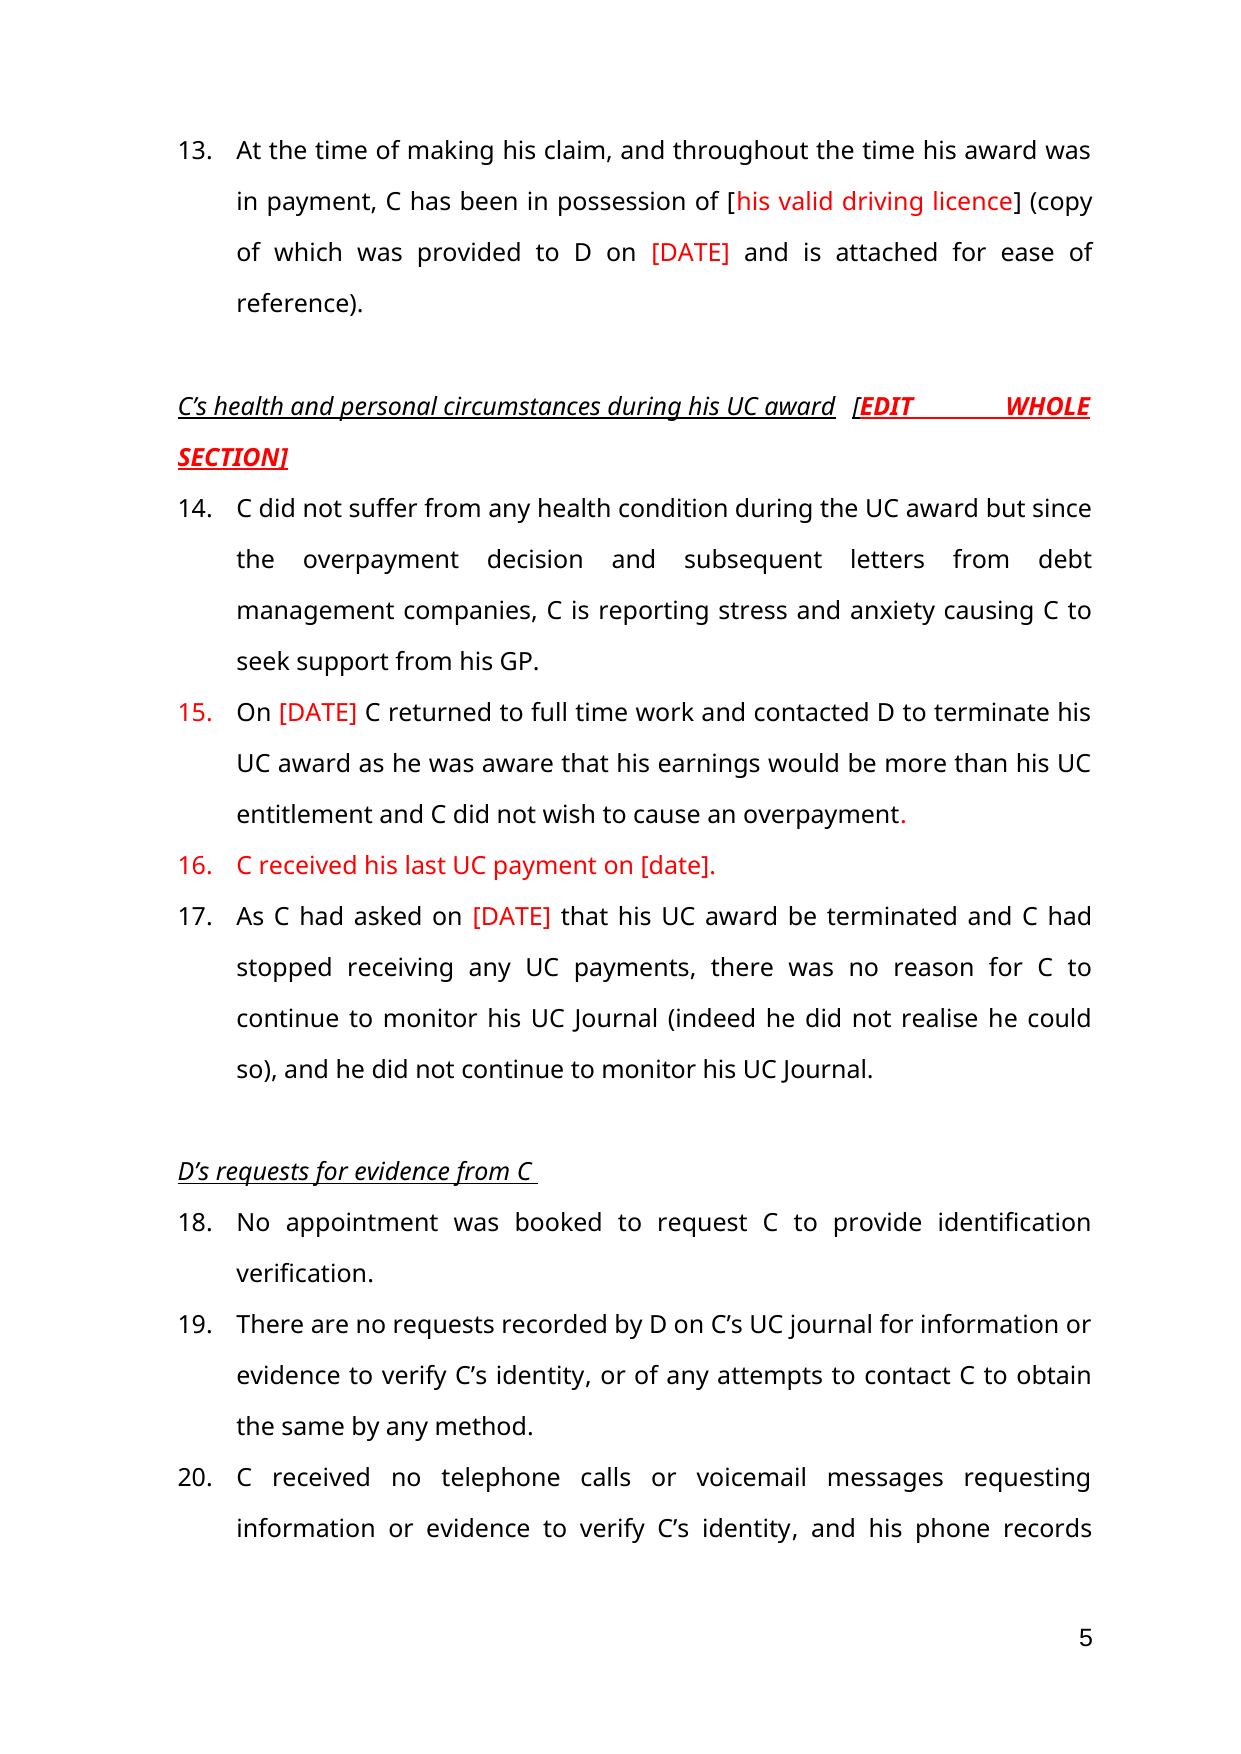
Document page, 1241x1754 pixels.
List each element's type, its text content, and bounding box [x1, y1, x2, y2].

text C’s health and personal circumstances during his UC award [EDIT WHOLE SECTION] [177, 388, 1093, 473]
list C received his last UC payment on [date]. [177, 847, 1093, 882]
list At the time of making his claim, and throughout the time his award was in payment, C has been in possession of [his valid driving licence] (copy of which was provided to D on [DATE] and is attached for ease of reference). [177, 133, 1093, 320]
list On [DATE] C returned to full time work and contacted D to terminate his UC award as he was aware that his earnings would be more than his UC entitlement and C did not wish to cause an overpayment. [177, 694, 1093, 831]
list No appointment was booked to request C to provide identification verification. [177, 1205, 1093, 1290]
text D’s requests for evidence from C [177, 1154, 1093, 1188]
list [177, 1460, 1093, 1545]
list There are no requests recorded by D on C’s UC journal for information or evidence to verify C’s identity, or of any attempts to contact C to obtain the same by any method. [177, 1307, 1093, 1443]
list As C had asked on [DATE] that his UC award be terminated and C had stopped receiving any UC payments, there was no reason for C to continue to monitor his UC Journal (indeed he did not realise he could so), and he did not continue to monitor his UC Journal. [177, 898, 1093, 1086]
list C did not suffer from any health condition during the UC award but since the overpayment decision and subsequent letters from debt management companies, C is reporting stress and anxiety causing C to seek support from his GP. [177, 490, 1093, 677]
